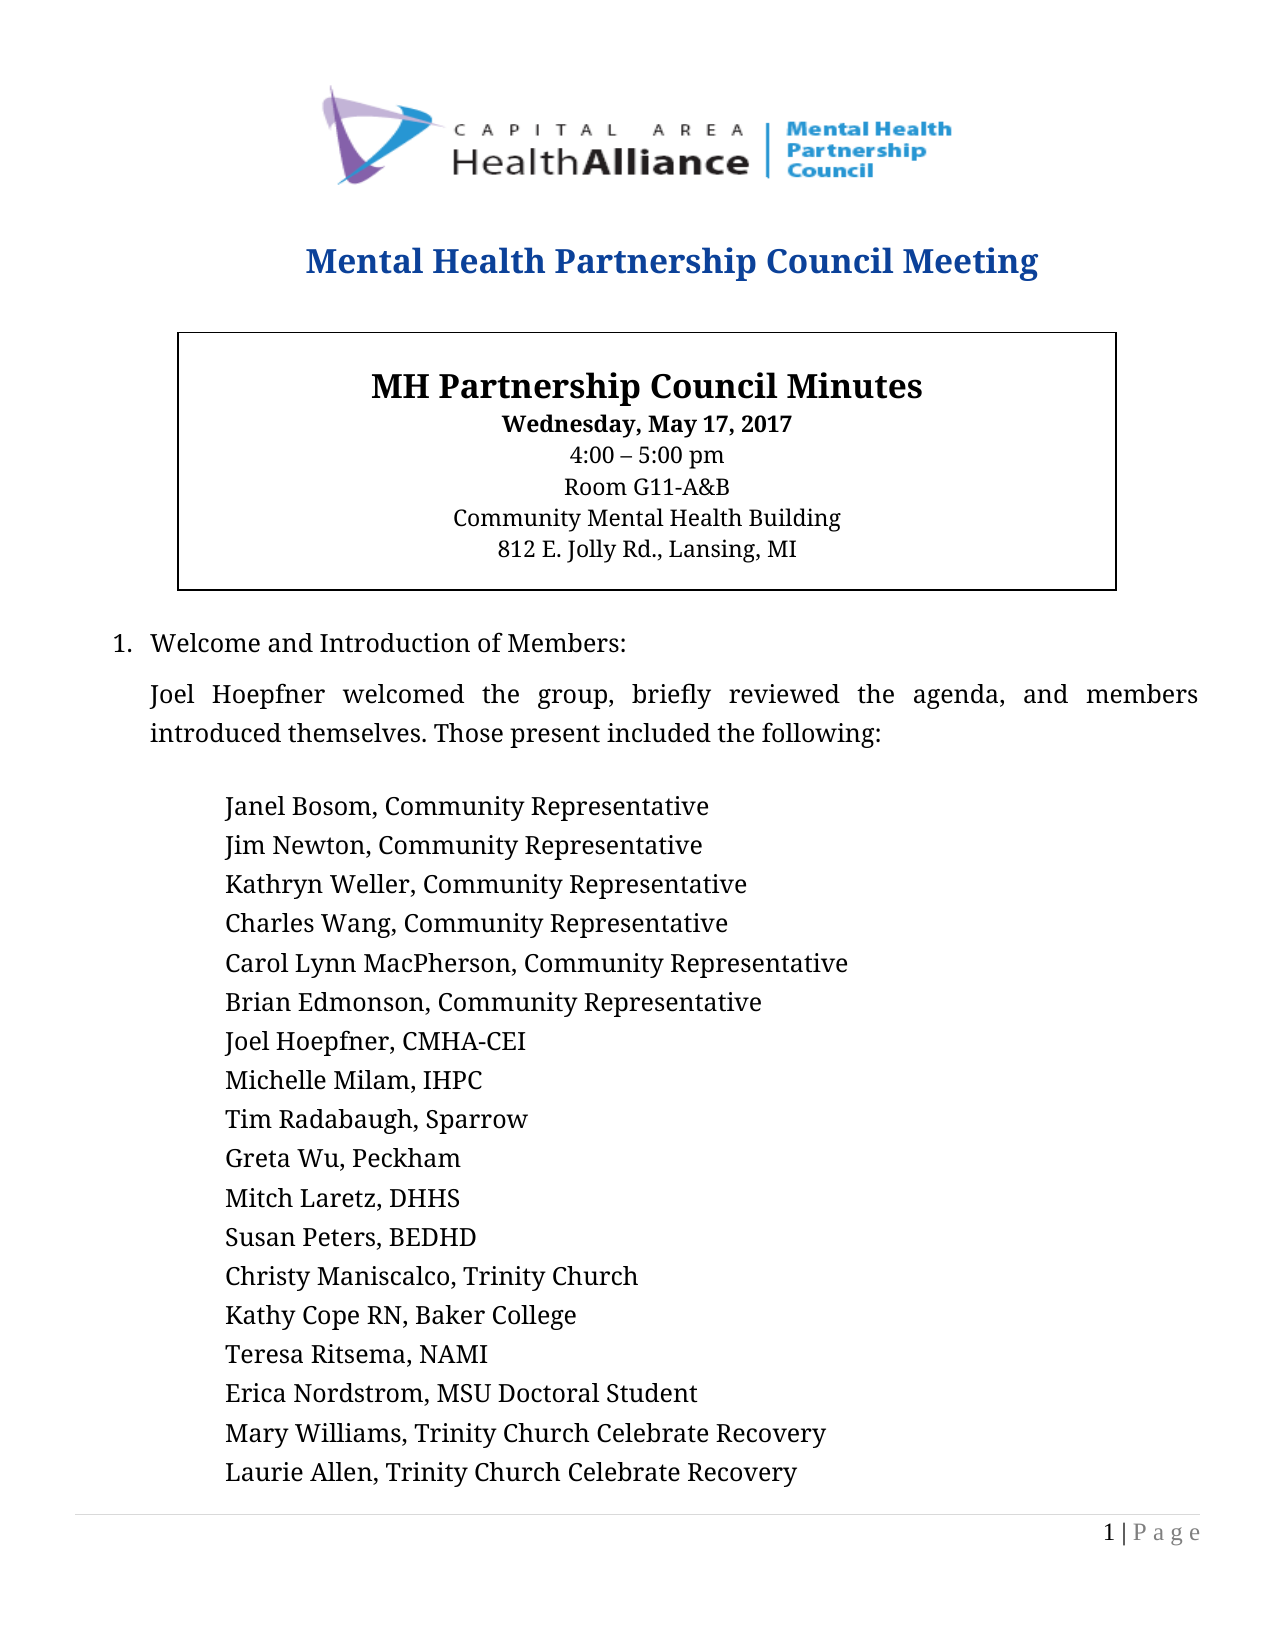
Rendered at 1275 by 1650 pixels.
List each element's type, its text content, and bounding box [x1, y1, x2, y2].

text Janel Bosom, Community Representative [150, 788, 1200, 823]
text Susan Peters, BEDHD [150, 1219, 1200, 1253]
text Greta Wu, Peckham [225, 1141, 1200, 1175]
text Joel Hoepfner, CMHA-CEI [150, 1023, 1200, 1058]
text Mitch Laretz, DHHS [75, 1180, 1200, 1214]
text Kathryn Weller, Community Representative [150, 867, 1200, 901]
list Welcome and Introduction of Members: [112, 625, 1200, 659]
text Brian Edmonson, Community Representative [150, 984, 1200, 1018]
text Carol Lynn MacPherson, Community Representative [150, 945, 1200, 979]
text Michelle Milam, IHPC [75, 1063, 1200, 1097]
text Tim Radabaugh, Sparrow [75, 1102, 1200, 1136]
text Kathy Cope RN, Baker College [150, 1298, 1200, 1332]
text Laurie Allen, Trinity Church Celebrate Recovery [150, 1454, 1200, 1488]
text Joel Hoepfner welcomed the group, briefly reviewed the agenda, and members introduced themselves. Those present included the following: [150, 676, 1200, 749]
text Mary Williams, Trinity Church Celebrate Recovery [150, 1415, 1200, 1449]
text Erica Nordstrom, MSU Doctoral Student [150, 1376, 1200, 1410]
text Jim Newton, Community Representative [150, 828, 1200, 862]
subtitle Mental Health Partnership Council Meeting [75, 238, 1200, 284]
text Teresa Ritsema, NAMI [150, 1337, 1200, 1371]
text Charles Wang, Community Representative [150, 906, 1200, 940]
text Christy Maniscalco, Trinity Church [150, 1258, 1200, 1293]
